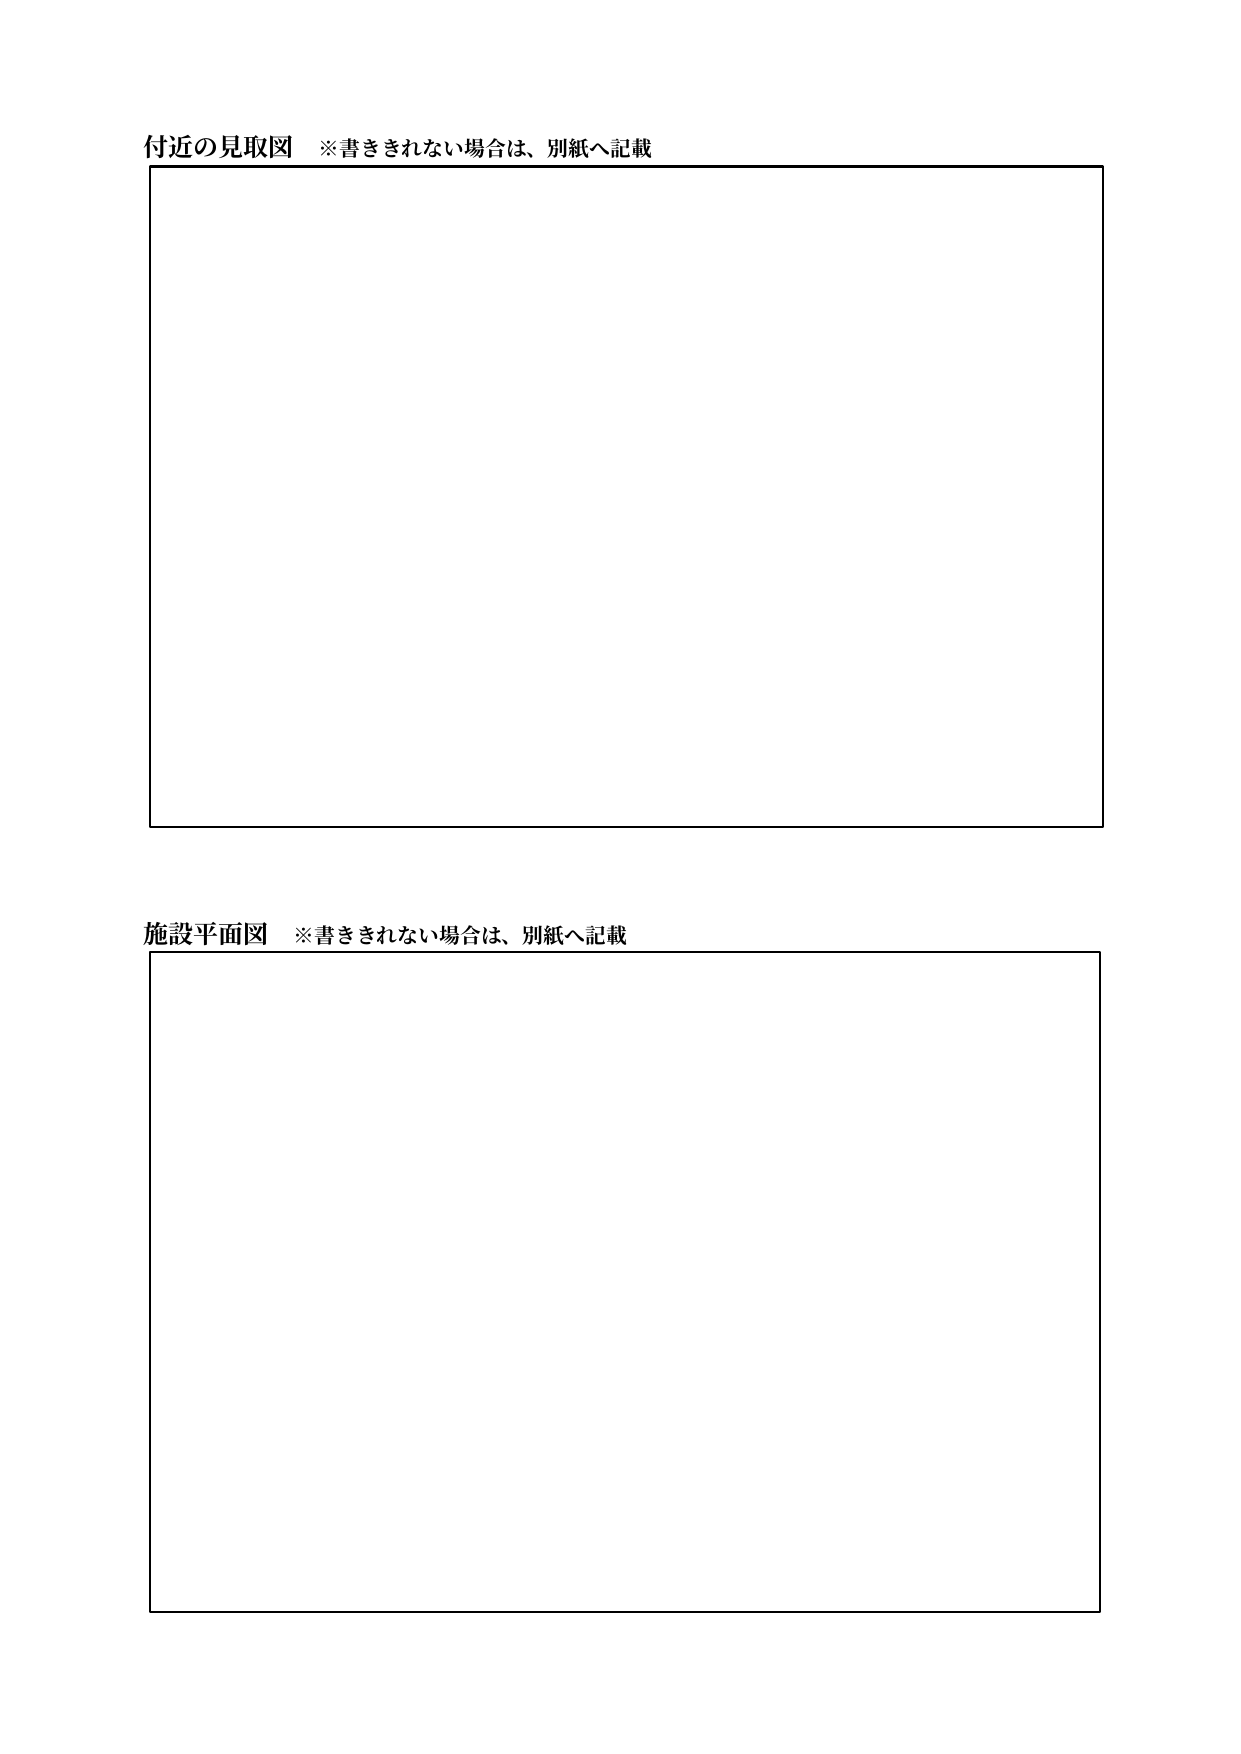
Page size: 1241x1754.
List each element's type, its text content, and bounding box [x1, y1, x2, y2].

text 施設平面図 ※書ききれない場合は、別紙へ記載 [118, 914, 1122, 952]
text 付近の見取図 ※書ききれない場合は、別紙へ記載 [118, 127, 1122, 164]
